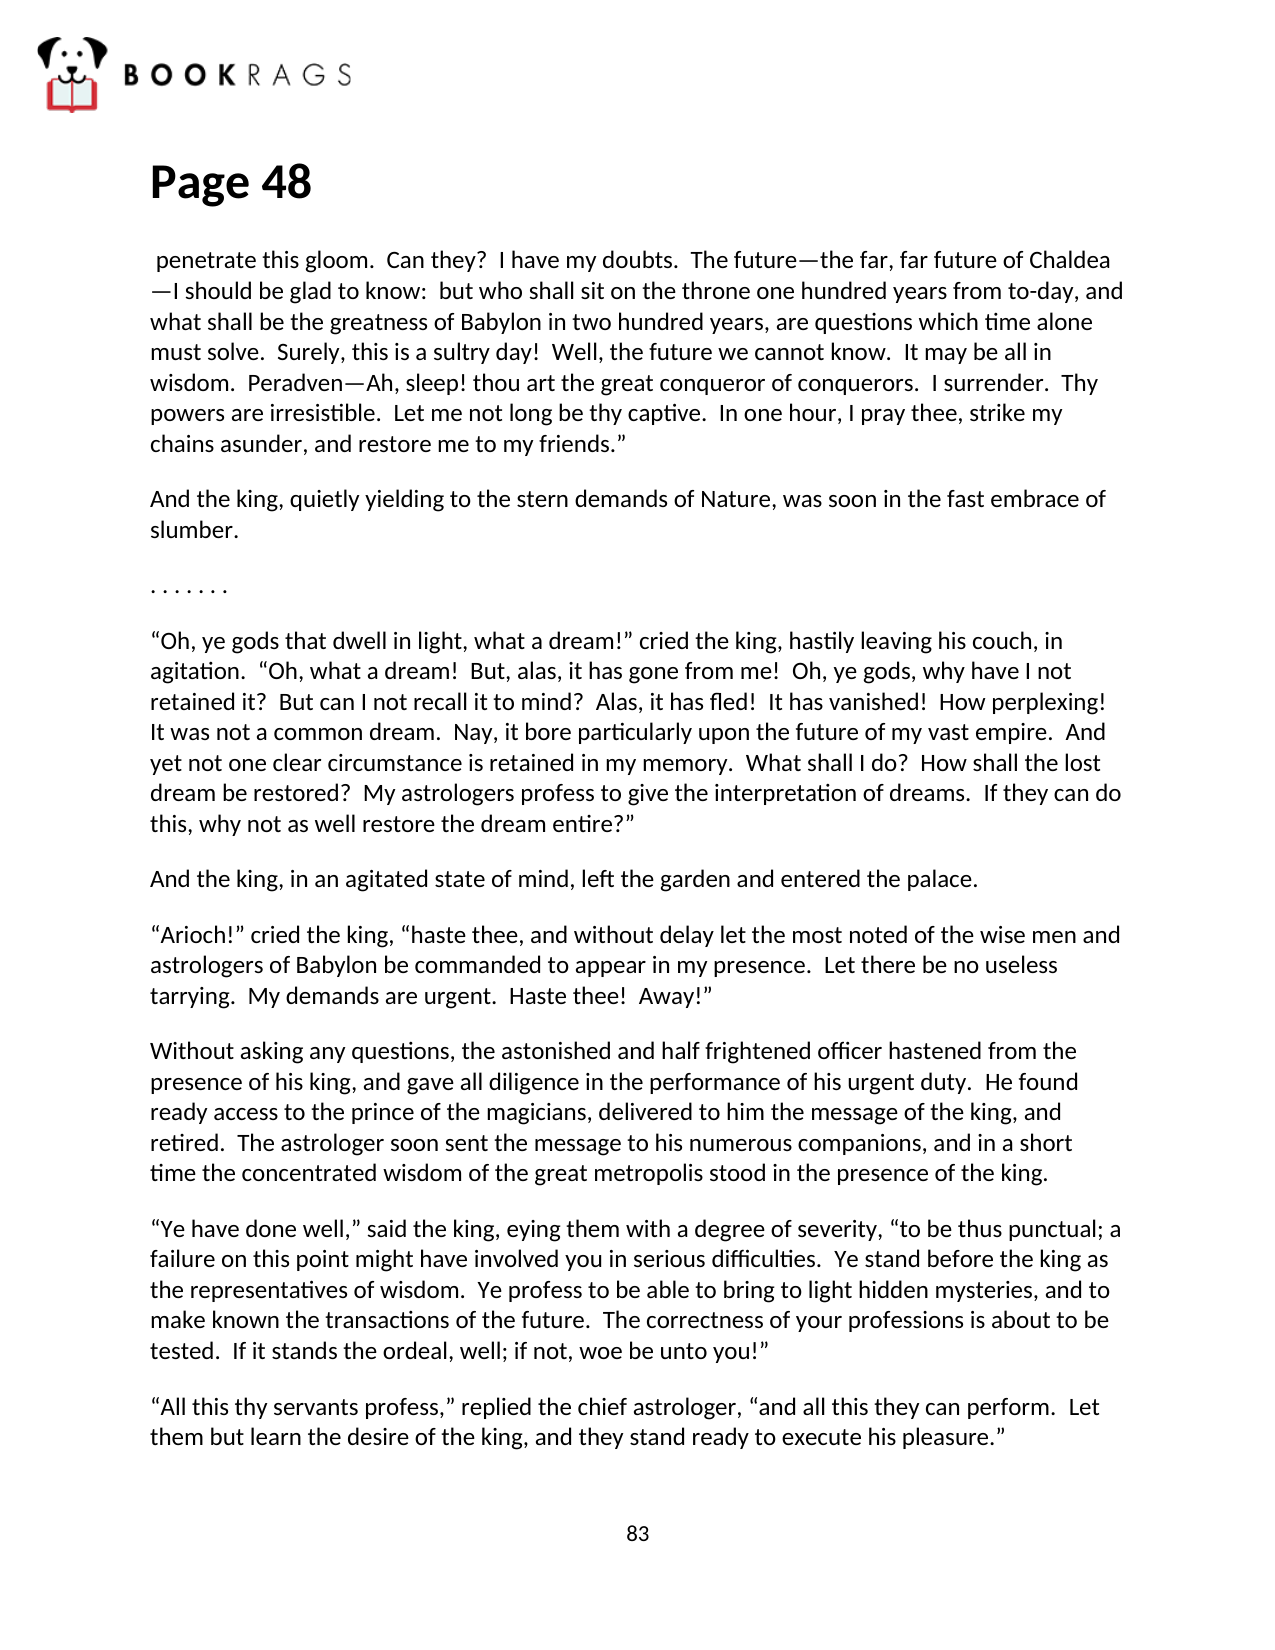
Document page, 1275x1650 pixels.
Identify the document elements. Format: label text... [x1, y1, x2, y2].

text Without asking any questions, the astonished and half frightened officer hastened from the presence of his king, and gave all diligence in the performance of his urgent duty. He found ready access to the prince of the magicians, delivered to him the message of the king, and retired. The astrologer soon sent the message to his numerous companions, and in a short time the concentrated wisdom of the great metropolis stood in the presence of the king. [150, 1036, 1125, 1188]
picture [37, 37, 351, 113]
text “Ye have done well,” said the king, eying them with a degree of severity, “to be thus punctual; a failure on this point might have involved you in serious difficulties. Ye stand before the king as the representatives of wisdom. Ye profess to be able to bring to light hidden mysteries, and to make known the transactions of the future. The correctness of your professions is about to be tested. If it stands the ordeal, well; if not, woe be unto you!” [150, 1213, 1125, 1366]
text “All this thy servants profess,” replied the chief astrologer, “and all this they can perform. Let them but learn the desire of the king, and they stand ready to execute his pleasure.” [150, 1391, 1125, 1452]
text “Oh, ye gods that dwell in light, what a dream!” cried the king, hastily leaving his couch, in agitation. “Oh, what a dream! But, alas, it has gone from me! Oh, ye gods, why have I not retained it? But can I not recall it to mind? Alas, it has fled! It has vanished! How perplexing! It was not a common dream. Nay, it bore particularly upon the future of my vast empire. And yet not one clear circumstance is retained in my memory. What shall I do? How shall the lost dream be restored? My astrologers profess to give the interpretation of dreams. If they can do this, why not as well restore the dream entire?” [150, 625, 1125, 838]
text “Arioch!” cried the king, “haste thee, and without delay let the most noted of the wise men and astrologers of Babylon be commanded to appear in my presence. Let there be no useless tarrying. My demands are urgent. Haste thee! Away!” [150, 919, 1125, 1011]
text penetrate this gloom. Can they? I have my doubts. The future—­the far, far future of Chaldea—­I should be glad to know: but who shall sit on the throne one hundred years from to-day, and what shall be the greatness of Babylon in two hundred years, are questions which time alone must solve. Surely, this is a sultry day! Well, the future we cannot know. It may be all in wisdom. Peradven—­Ah, sleep! thou art the great conqueror of conquerors. I surrender. Thy powers are irresistible. Let me not long be thy captive. In one hour, I pray thee, strike my chains asunder, and restore me to my friends.” [150, 244, 1125, 458]
text Page 48 [150, 150, 1125, 211]
text And the king, in an agitated state of mind, left the garden and entered the palace. [150, 863, 1125, 894]
text . . . . . . . [150, 569, 1125, 600]
text And the king, quietly yielding to the stern demands of Nature, was soon in the fast embrace of slumber. [150, 483, 1125, 544]
